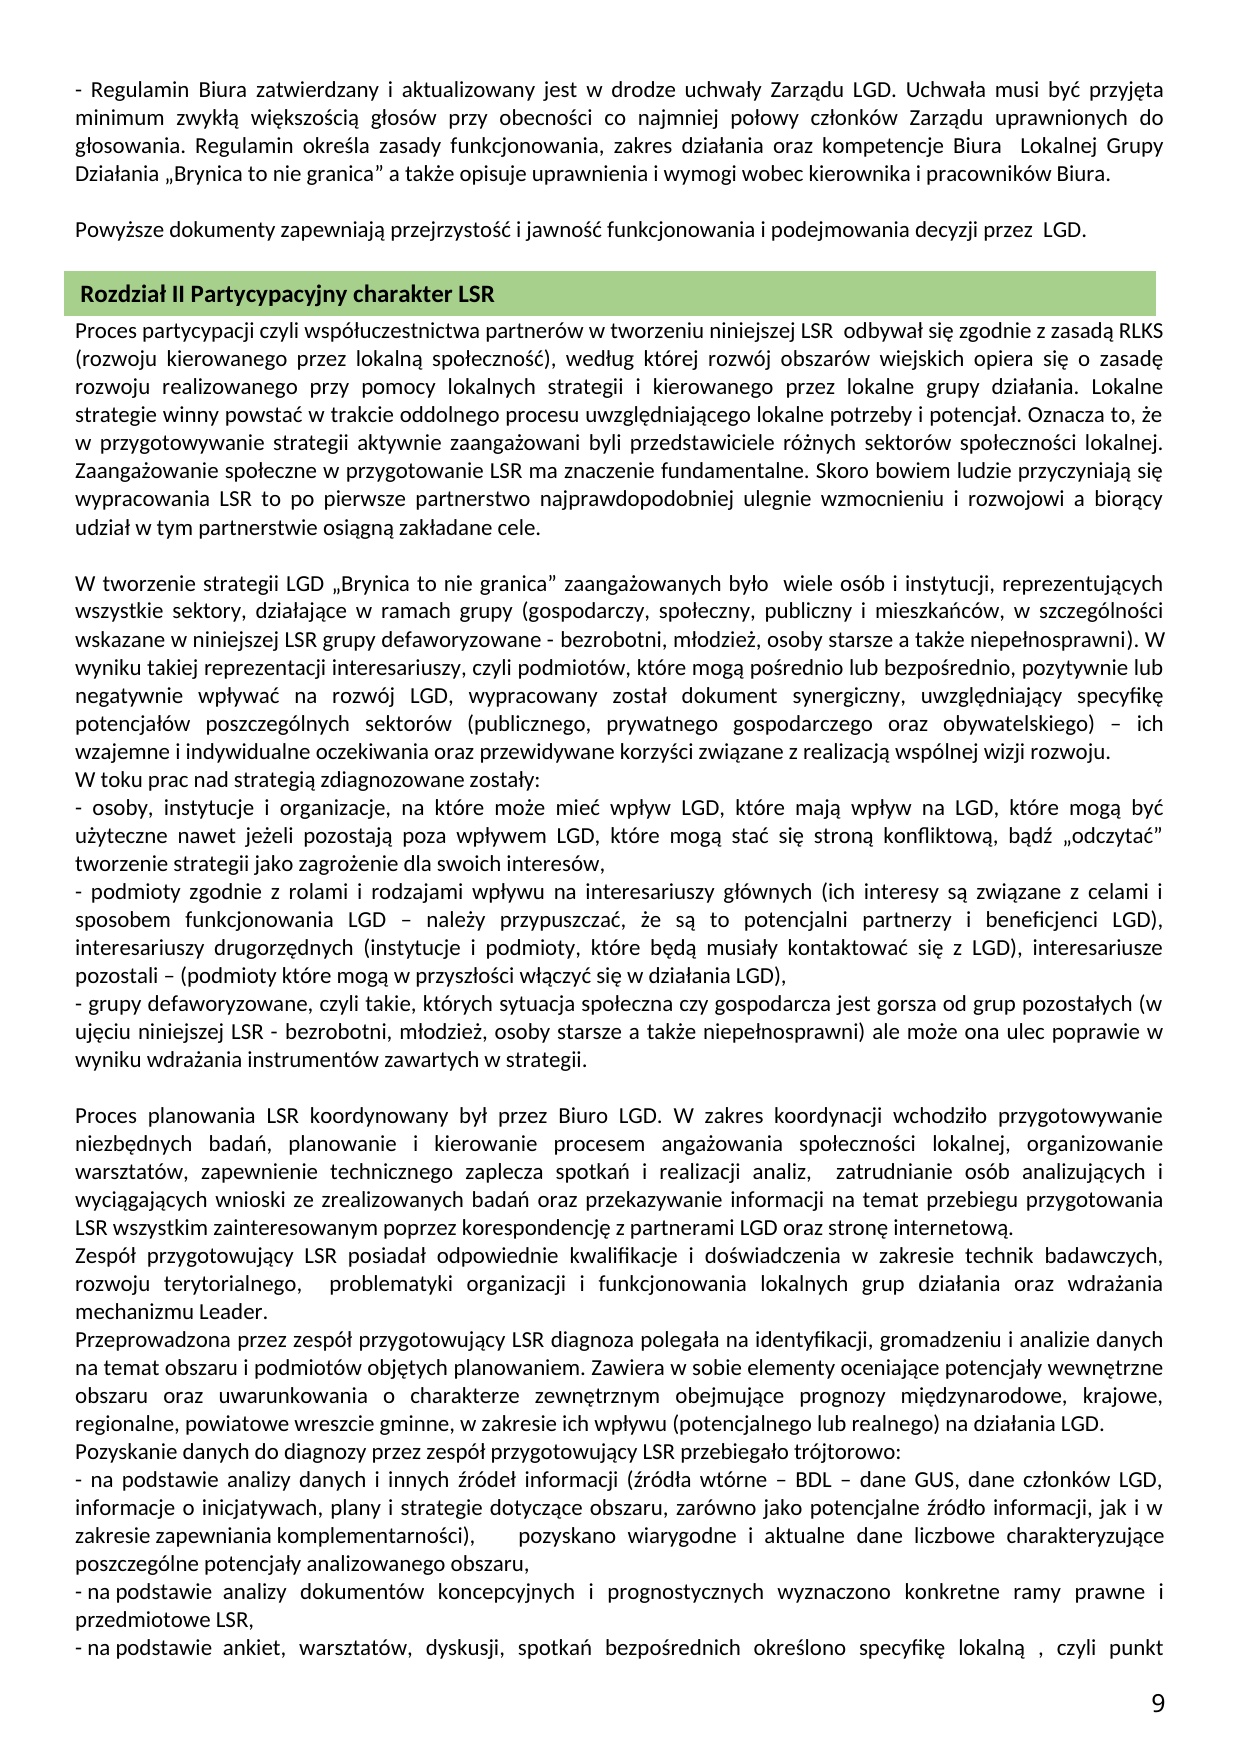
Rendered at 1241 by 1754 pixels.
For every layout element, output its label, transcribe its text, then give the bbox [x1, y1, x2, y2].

text Pozyskanie danych do diagnozy przez zespół przygotowujący LSR przebiegało trójtorowo: [75, 1437, 1165, 1465]
text - grupy defaworyzowane, czyli takie, których sytuacja społeczna czy gospodarcza jest gorsza od grup pozostałych (w ujęciu niniejszej LSR - bezrobotni, młodzież, osoby starsze a także niepełnosprawni) ale może ona ulec poprawie w wyniku wdrażania instrumentów zawartych w strategii. [75, 989, 1165, 1073]
text Proces partycypacji czyli współuczestnictwa partnerów w tworzeniu niniejszej LSR odbywał się zgodnie z zasadą RLKS (rozwoju kierowanego przez lokalną społeczność), według której rozwój obszarów wiejskich opiera się o zasadę rozwoju realizowanego przy pomocy lokalnych strategii i kierowanego przez lokalne grupy działania. Lokalne strategie winny powstać w trakcie oddolnego procesu uwzględniającego lokalne potrzeby i potencjał. Oznacza to, że w przygotowywanie strategii aktywnie zaangażowani byli przedstawiciele różnych sektorów społeczności lokalnej. Zaangażowanie społeczne w przygotowanie LSR ma znaczenie fundamentalne. Skoro bowiem ludzie przyczyniają się wypracowania LSR to po pierwsze partnerstwo najprawdopodobniej ulegnie wzmocnieniu i rozwojowi a biorący udział w tym partnerstwie osiągną zakładane cele. [75, 316, 1165, 541]
text W toku prac nad strategią zdiagnozowane zostały: [75, 765, 1165, 793]
text - osoby, instytucje i organizacje, na które może mieć wpływ LGD, które mają wpływ na LGD, które mogą być użyteczne nawet jeżeli pozostają poza wpływem LGD, które mogą stać się stroną konfliktową, bądź „odczytać” tworzenie strategii jako zagrożenie dla swoich interesów, [75, 793, 1165, 877]
table_header Rozdział II Partycypacyjny charakter LSR [64, 271, 1156, 316]
text Przeprowadzona przez zespół przygotowujący LSR diagnoza polegała na identyfikacji, gromadzeniu i analizie danych na temat obszaru i podmiotów objętych planowaniem. Zawiera w sobie elementy oceniające potencjały wewnętrzne obszaru oraz uwarunkowania o charakterze zewnętrznym obejmujące prognozy międzynarodowe, krajowe, regionalne, powiatowe wreszcie gminne, w zakresie ich wpływu (potencjalnego lub realnego) na działania LGD. [75, 1325, 1165, 1437]
text Proces planowania LSR koordynowany był przez Biuro LGD. W zakres koordynacji wchodziło przygotowywanie niezbędnych badań, planowanie i kierowanie procesem angażowania społeczności lokalnej, organizowanie warsztatów, zapewnienie technicznego zaplecza spotkań i realizacji analiz, zatrudnianie osób analizujących i wyciągających wnioski ze zrealizowanych badań oraz przekazywanie informacji na temat przebiegu przygotowania LSR wszystkim zainteresowanym poprzez korespondencję z partnerami LGD oraz stronę internetową. [75, 1101, 1165, 1241]
text Powyższe dokumenty zapewniają przejrzystość i jawność funkcjonowania i podejmowania decyzji przez LGD. [75, 215, 1165, 243]
text Zespół przygotowujący LSR posiadał odpowiednie kwalifikacje i doświadczenia w zakresie technik badawczych, rozwoju terytorialnego, problematyki organizacji i funkcjonowania lokalnych grup działania oraz wdrażania mechanizmu Leader. [75, 1241, 1165, 1325]
text - podmioty zgodnie z rolami i rodzajami wpływu na interesariuszy głównych (ich interesy są związane z celami i sposobem funkcjonowania LGD – należy przypuszczać, że są to potencjalni partnerzy i beneficjenci LGD), interesariuszy drugorzędnych (instytucje i podmioty, które będą musiały kontaktować się z LGD), interesariusze pozostali – (podmioty które mogą w przyszłości włączyć się w działania LGD), [75, 877, 1165, 989]
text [75, 1633, 1165, 1661]
text - na podstawie analizy danych i innych źródeł informacji (źródła wtórne – BDL – dane GUS, dane członków LGD, informacje o inicjatywach, plany i strategie dotyczące obszaru, zarówno jako potencjalne źródło informacji, jak i w zakresie zapewniania komplementarności), pozyskano wiarygodne i aktualne dane liczbowe charakteryzujące poszczególne potencjały analizowanego obszaru, [75, 1465, 1165, 1577]
text - na podstawie analizy dokumentów koncepcyjnych i prognostycznych wyznaczono konkretne ramy prawne i przedmiotowe LSR, [75, 1577, 1165, 1633]
text - Regulamin Biura zatwierdzany i aktualizowany jest w drodze uchwały Zarządu LGD. Uchwała musi być przyjęta minimum zwykłą większością głosów przy obecności co najmniej połowy członków Zarządu uprawnionych do głosowania. Regulamin określa zasady funkcjonowania, zakres działania oraz kompetencje Biura Lokalnej Grupy Działania „Brynica to nie granica” a także opisuje uprawnienia i wymogi wobec kierownika i pracowników Biura. [75, 75, 1165, 187]
text W tworzenie strategii LGD „Brynica to nie granica” zaangażowanych było wiele osób i instytucji, reprezentujących wszystkie sektory, działające w ramach grupy (gospodarczy, społeczny, publiczny i mieszkańców, w szczególności wskazane w niniejszej LSR grupy defaworyzowane - bezrobotni, młodzież, osoby starsze a także niepełnosprawni). W wyniku takiej reprezentacji interesariuszy, czyli podmiotów, które mogą pośrednio lub bezpośrednio, pozytywnie lub negatywnie wpływać na rozwój LGD, wypracowany został dokument synergiczny, uwzględniający specyfikę potencjałów poszczególnych sektorów (publicznego, prywatnego gospodarczego oraz obywatelskiego) – ich wzajemne i indywidualne oczekiwania oraz przewidywane korzyści związane z realizacją wspólnej wizji rozwoju. [75, 569, 1165, 765]
